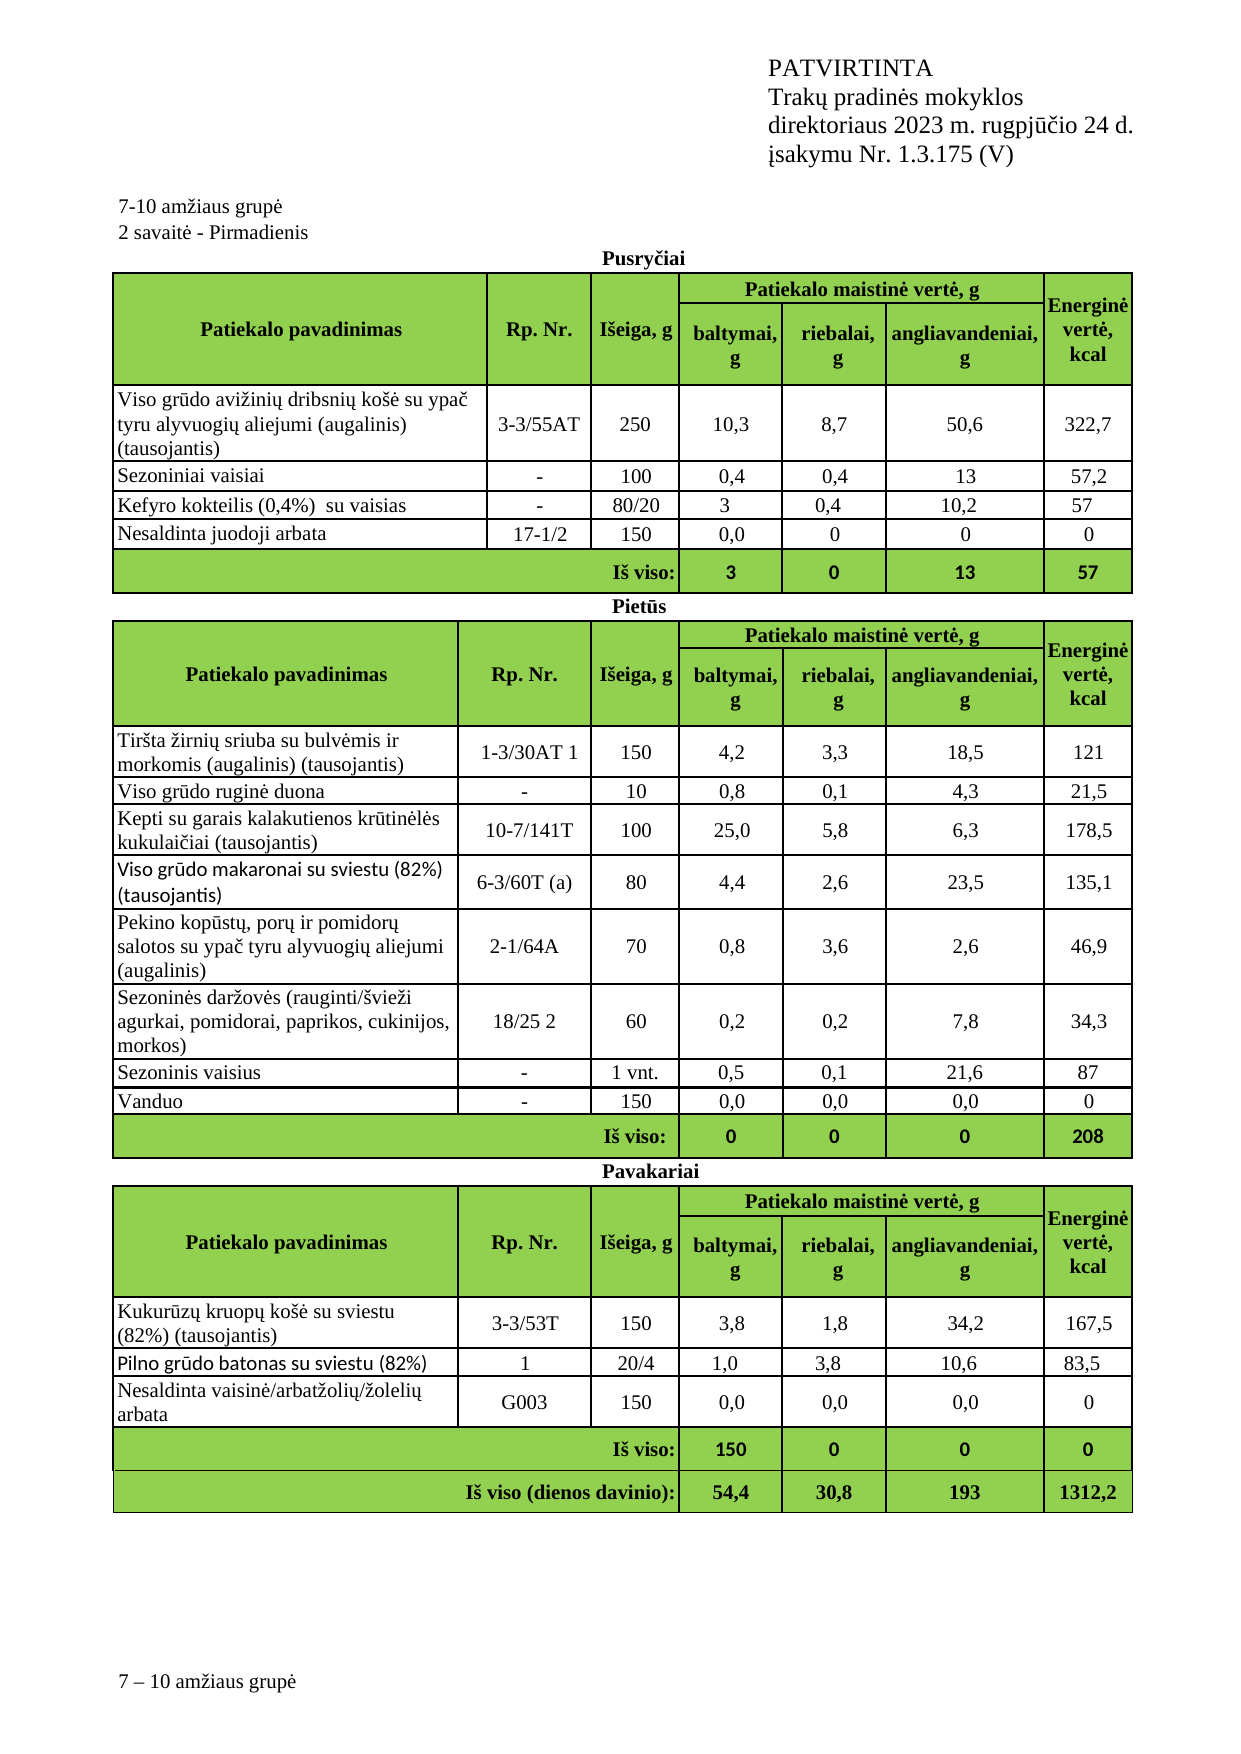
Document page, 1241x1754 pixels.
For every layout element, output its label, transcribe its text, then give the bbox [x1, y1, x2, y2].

table_cell [114, 1428, 458, 1470]
table_cell 1,0 [680, 1349, 781, 1375]
table_cell 3-3/53T [459, 1298, 590, 1347]
table_cell Sezoninis vaisius [114, 1060, 457, 1086]
table_cell - [459, 1089, 590, 1113]
table_cell 18/25 2 [459, 985, 590, 1057]
text 7 – 10 amžiaus grupė [118, 1669, 1181, 1693]
table_cell 193 [887, 1471, 1043, 1512]
table_cell 322,7 [1045, 386, 1131, 459]
table_cell 4,2 [680, 727, 782, 776]
table_cell Viso grūdo makaronai su sviestu (82%) (tausojantis) [114, 856, 457, 907]
table_cell 46,9 [1045, 910, 1131, 982]
table_cell 624,3 [1045, 1115, 1131, 1157]
table_cell baltymai, g [680, 1217, 781, 1296]
table_cell 1 [459, 1349, 590, 1375]
table_cell 0 [783, 520, 885, 548]
table_cell 20/4 [592, 1349, 678, 1375]
table_cell Vanduo [114, 1089, 457, 1113]
table_cell 3,8 [783, 1349, 885, 1375]
table_cell 135,1 [1045, 856, 1131, 907]
table_cell 50,6 [887, 386, 1043, 459]
table_cell 0,0 [680, 1377, 781, 1426]
table_cell 80 [592, 856, 678, 907]
table_cell 1-3/30AT 1 [459, 727, 590, 776]
table_header Patiekalo pavadinimas [114, 1187, 457, 1296]
table_header Rp. Nr. [488, 274, 590, 384]
table_cell 30,8 [783, 1471, 885, 1512]
text Pusryčiai [118, 246, 1169, 270]
text 2 savaitė - Pirmadienis [118, 220, 1181, 244]
table_cell 0,0 [783, 1377, 885, 1426]
table_cell Iš viso: [458, 1428, 678, 1470]
table_cell 3 [680, 492, 781, 517]
table_cell 1,8 [783, 1298, 885, 1347]
table_header Patiekalo maistinė vertė, g [680, 622, 1043, 647]
table_cell 0,1 [784, 1060, 885, 1086]
table_cell Viso grūdo avižinių dribsnių košė su ypač tyru alyvuogių aliejumi (augalinis) (tausojantis) [114, 386, 486, 459]
text Pavakariai [118, 1159, 1182, 1183]
table_header Patiekalo maistinė vertė, g [680, 1187, 1043, 1215]
table_cell [114, 1471, 458, 1512]
table_cell 3-3/55AT [488, 386, 590, 459]
table_cell 21,5 [1045, 778, 1131, 803]
table_cell 57 [1045, 492, 1131, 517]
table_cell angliavandeniai, g [887, 304, 1043, 384]
table_cell 0,0 [680, 1089, 782, 1113]
table_cell angliavandeniai, g [887, 649, 1043, 725]
table_cell 23,5 [887, 856, 1043, 907]
table_cell Kepti su garais kalakutienos krūtinėlės kukulaičiai (tausojantis) [114, 805, 457, 854]
table_cell 15,7 [784, 1115, 885, 1157]
table_cell - [488, 462, 590, 490]
table_cell 5,8 [784, 805, 885, 854]
table_header Patiekalo maistinė vertė, g [680, 274, 1043, 302]
table_cell 150 [592, 1377, 678, 1426]
table_cell 21,6 [887, 1060, 1043, 1086]
table_cell Nesaldinta juodoji arbata [114, 520, 486, 548]
table_cell 0 [887, 520, 1043, 548]
table_cell 150 [592, 520, 678, 548]
table_header Energinė vertė, kcal [1045, 1187, 1131, 1296]
table_cell 87 [1045, 1060, 1131, 1086]
table_cell 150 [592, 727, 678, 776]
table_cell 10 [592, 778, 678, 803]
table_cell Iš viso (dienos davinio): [458, 1471, 678, 1512]
table_cell 150 [592, 1089, 678, 1113]
table_cell Pekino kopūstų, porų ir pomidorų salotos su ypač tyru alyvuogių aliejumi (augalinis) [114, 910, 457, 982]
table_cell - [459, 1060, 590, 1086]
table_cell G003 [459, 1377, 590, 1426]
table_cell 25,0 [680, 805, 782, 854]
table_cell 100 [592, 805, 678, 854]
table_cell 6,3 [887, 805, 1043, 854]
table_cell 1312,2 [1045, 1471, 1132, 1512]
table_cell [114, 550, 487, 592]
table_cell 5,6 [783, 1428, 885, 1470]
table_header Išeiga, g [592, 1187, 678, 1296]
table_cell 0 [1045, 1089, 1131, 1113]
table_cell riebalai, g [784, 649, 885, 725]
table_cell baltymai, g [680, 649, 782, 725]
table_cell Iš viso: [591, 550, 678, 592]
table_cell 57,2 [1045, 462, 1131, 490]
table_cell angliavandeniai, g [887, 1217, 1043, 1296]
table_cell riebalai, g [783, 1217, 885, 1296]
table_header Energinė vertė, kcal [1045, 274, 1131, 384]
table_cell 0,1 [784, 778, 885, 803]
table_cell 13,7 [680, 550, 781, 592]
table_cell 13 [887, 462, 1043, 490]
table_cell [458, 1115, 591, 1157]
table_cell 0,4 [680, 462, 781, 490]
table_cell 167,5 [1045, 1298, 1131, 1347]
table_cell 10,6 [887, 1349, 1043, 1375]
table_cell 2-1/64A [459, 910, 590, 982]
table_cell Viso grūdo ruginė duona [114, 778, 457, 803]
table_cell 0 [1045, 1377, 1131, 1426]
table_cell - [488, 492, 590, 517]
table_cell 4,8 [680, 1428, 781, 1470]
table_cell 10-7/141T [459, 805, 590, 854]
table_header Patiekalo pavadinimas [114, 274, 486, 384]
table_cell 83,5 [1045, 1349, 1131, 1375]
table_cell 60 [592, 985, 678, 1057]
table_cell 0,0 [887, 1377, 1043, 1426]
table_cell Sezoniniai vaisiai [114, 462, 486, 490]
table_cell 2,6 [784, 856, 885, 907]
table_cell Kefyro kokteilis (0,4%) su vaisias [114, 492, 486, 517]
table_cell 100 [592, 462, 678, 490]
table_header Rp. Nr. [459, 1187, 590, 1296]
table_cell 121 [1045, 727, 1131, 776]
table_cell 4,4 [680, 856, 782, 907]
table_cell 8,7 [783, 386, 885, 459]
table_cell 34,3 [1045, 985, 1131, 1057]
table_cell 0,5 [680, 1060, 782, 1086]
text Pietūs [118, 594, 1160, 618]
table_cell [114, 1115, 458, 1157]
table_cell 436,9 [1045, 550, 1131, 592]
table_cell [487, 550, 591, 592]
table_cell 2,6 [887, 910, 1043, 982]
table_cell 17-1/2 [488, 520, 590, 548]
table_cell 10,3 [680, 386, 781, 459]
table_cell 6-3/60T (a) [459, 856, 590, 907]
table_cell 250 [592, 386, 678, 459]
table_cell 0,2 [784, 985, 885, 1057]
table_cell Iš viso: [591, 1115, 678, 1157]
table_cell 54,4 [680, 1471, 781, 1512]
table_cell 4,3 [887, 778, 1043, 803]
table_cell 0 [1045, 520, 1131, 548]
table_cell 0,8 [680, 910, 782, 982]
table_header Išeiga, g [592, 274, 678, 384]
table_cell 0,8 [680, 778, 782, 803]
table_cell 150 [592, 1298, 678, 1347]
table_cell riebalai, g [783, 304, 885, 384]
table_cell 7,8 [887, 985, 1043, 1057]
table_cell 18,5 [887, 727, 1043, 776]
table_cell - [459, 778, 590, 803]
table_cell 84,6 [887, 1115, 1043, 1157]
table_cell Kukurūzų kruopų košė su sviestu (82%) (tausojantis) [114, 1298, 457, 1347]
table_cell 0,4 [783, 462, 885, 490]
table_cell 3,3 [784, 727, 885, 776]
table_cell Nesaldinta vaisinė/arbatžolių/žolelių arbata [114, 1377, 457, 1426]
table_cell 251 [1045, 1428, 1131, 1470]
table_cell 3,6 [784, 910, 885, 982]
table_cell 0,0 [887, 1089, 1043, 1113]
table_cell 0,4 [783, 492, 885, 517]
table_cell 3,8 [680, 1298, 781, 1347]
table_cell Sezoninės daržovės (rauginti/švieži agurkai, pomidorai, paprikos, cukinijos, morkos) [114, 985, 457, 1057]
table_cell Pilno grūdo batonas su sviestu (82%) [114, 1349, 457, 1375]
table_header Patiekalo pavadinimas [114, 622, 457, 725]
table_cell 80/20 [592, 492, 678, 517]
table_cell 70 [592, 910, 678, 982]
table_cell 1 vnt. [592, 1060, 678, 1086]
table_cell baltymai, g [680, 304, 781, 384]
table_cell 0,0 [680, 520, 781, 548]
table_cell 34,2 [887, 1298, 1043, 1347]
table_header Energinė vertė, kcal [1045, 622, 1131, 725]
table_cell 35,9 [680, 1115, 782, 1157]
table_cell 0,0 [784, 1089, 885, 1113]
table_cell 44,8 [887, 1428, 1043, 1470]
table_cell 178,5 [1045, 805, 1131, 854]
table_header Išeiga, g [592, 622, 678, 725]
table_header Rp. Nr. [459, 622, 590, 725]
table_cell 73,8 [887, 550, 1043, 592]
table_cell 10,2 [887, 492, 1043, 517]
table_cell Tiršta žirnių sriuba su bulvėmis ir morkomis (augalinis) (tausojantis) [114, 727, 457, 776]
table_cell 0,2 [680, 985, 782, 1057]
text 7-10 amžiaus grupė [118, 194, 1181, 218]
table_cell 9,5 [783, 550, 885, 592]
